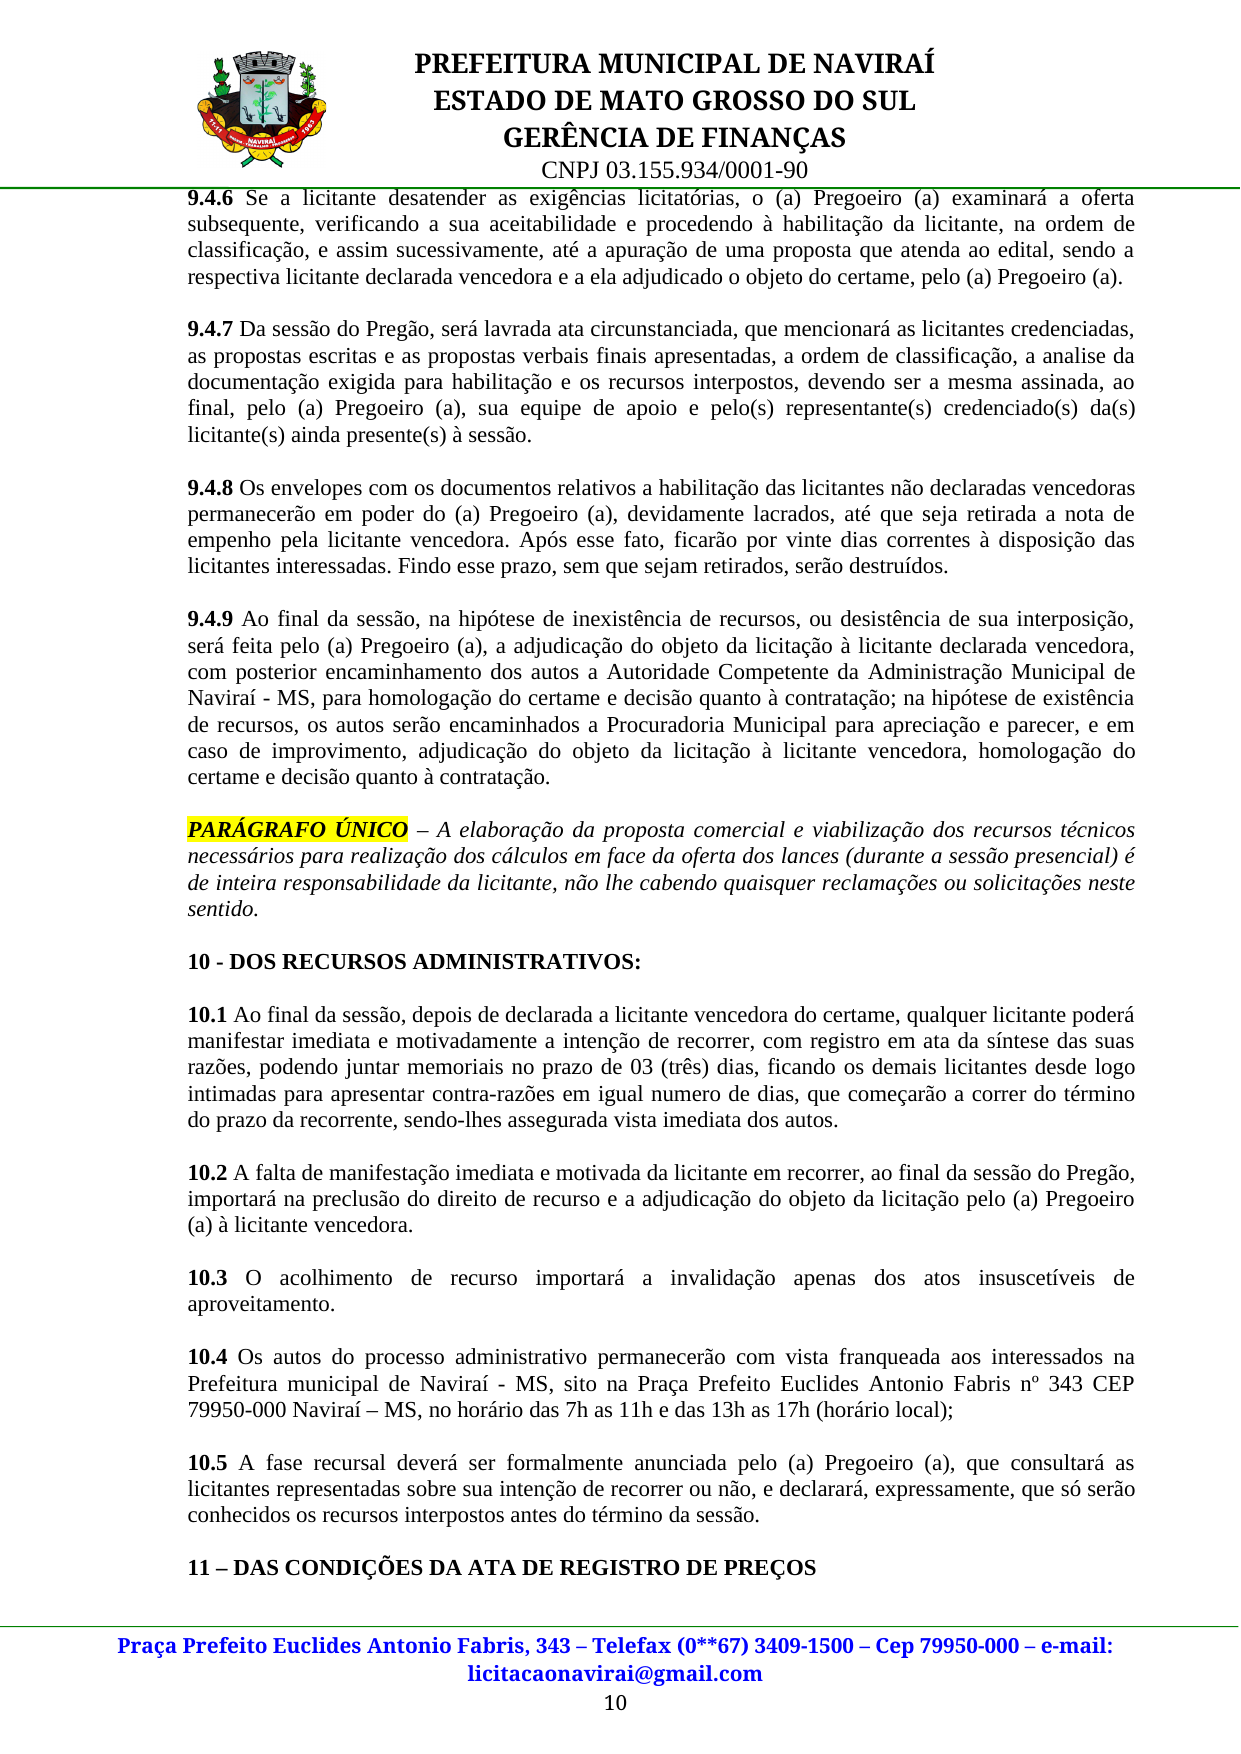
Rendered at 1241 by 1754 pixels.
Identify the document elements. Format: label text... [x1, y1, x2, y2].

text PARÁGRAFO ÚNICO – A elaboração da proposta comercial e viabilização dos recursos técnicos necessários para realização dos cálculos em face da oferta dos lances (durante a sessão presencial) é de inteira responsabilidade da licitante, não lhe cabendo quaisquer reclamações ou solicitações neste sentido. [187, 816, 1137, 922]
text 10.3 O acolhimento de recurso importará a invalidação apenas dos atos insuscetíveis de aproveitamento. [187, 1264, 1137, 1317]
picture [197, 51, 327, 168]
text falta de manifestação imediata e motivada da licitante em recorrer, ao final da sessão do Pregão, importará na preclusão do direito de recurso e a adjudicação do objeto da licitação pelo (a) Pregoeiro (a) à licitante vencedora. [187, 1159, 1137, 1238]
text fase recursal deverá ser formalmente anunciada pelo (a) Pregoeiro (a), que consultará as licitantes representadas sobre sua intenção de recorrer ou não, e declarará, expressamente, que só serão conhecidos os recursos interpostos antes do término da sessão. [187, 1449, 1137, 1528]
text 10.1 Ao final da sessão, depois de declarada a licitante vencedora do certame, qualquer licitante poderá manifestar imediata e motivadamente a intenção de recorrer, com registro em ata da síntese das suas razões, podendo juntar memoriais no prazo de 03 (três) dias, ficando os demais licitantes desde logo intimadas para apresentar contra-razões em igual numero de dias, que começarão a correr do término do prazo da recorrente, sendo-lhes assegurada vista imediata dos autos. [187, 1001, 1137, 1132]
text 9.4.8 Os envelopes com os documentos relativos a habilitação das licitantes não declaradas vencedoras permanecerão em poder do (a) Pregoeiro (a), devidamente lacrados, até que seja retirada a nota de empenho pela licitante vencedora. Após esse fato, ficarão por vinte dias correntes à disposição das licitantes interessadas. Findo esse prazo, sem que sejam retirados, serão destruídos. [187, 473, 1137, 579]
text 10.4 Os autos do processo administrativo permanecerão com vista franqueada aos interessados na Prefeitura municipal de Naviraí - MS, sito na Praça Prefeito Euclides Antonio Fabris nº 343 CEP 79950-000 Naviraí – MS, no horário das 7h as 11h e das 13h as 17h (horário local); [187, 1343, 1137, 1422]
text 9.4.6 Se a licitante desatender as exigências licitatórias, o (a) Pregoeiro (a) examinará a oferta subsequente, verificando a sua aceitabilidade e procedendo à habilitação da licitante, na ordem de classificação, e assim sucessivamente, até a apuração de uma proposta que atenda ao edital, sendo a respectiva licitante declarada vencedora e a ela adjudicado o objeto do certame, pelo (a) Pregoeiro (a). [187, 184, 1137, 289]
text 9.4.7 Da sessão do Pregão, será lavrada ata circunstanciada, que mencionará as licitantes credenciadas, as propostas escritas e as propostas verbais finais apresentadas, a ordem de classificação, a analise da documentação exigida para habilitação e os recursos interpostos, devendo ser a mesma assinada, ao final, pelo (a) Pregoeiro (a), sua equipe de apoio e pelo(s) representante(s) credenciado(s) da(s) licitante(s) ainda presente(s) à sessão. [187, 315, 1137, 447]
text 11 – DAS CONDIÇÕES DA ATA DE REGISTRO DE PREÇOS [187, 1554, 1137, 1580]
text 10 - DOS RECURSOS ADMINISTRATIVOS: [187, 948, 1137, 974]
text 9.4.9 Ao final da sessão, na hipótese de inexistência de recursos, ou desistência de sua interposição, será feita pelo (a) Pregoeiro (a), a adjudicação do objeto da licitação à licitante declarada vencedora, com posterior encaminhamento dos autos a Autoridade Competente da Administração Municipal de Naviraí - MS, para homologação do certame e decisão quanto à contratação; na hipótese de existência de recursos, os autos serão encaminhados a Procuradoria Municipal para apreciação e parecer, e em caso de improvimento, adjudicação do objeto da licitação à licitante vencedora, homologação do certame e decisão quanto à contratação. [187, 605, 1137, 790]
